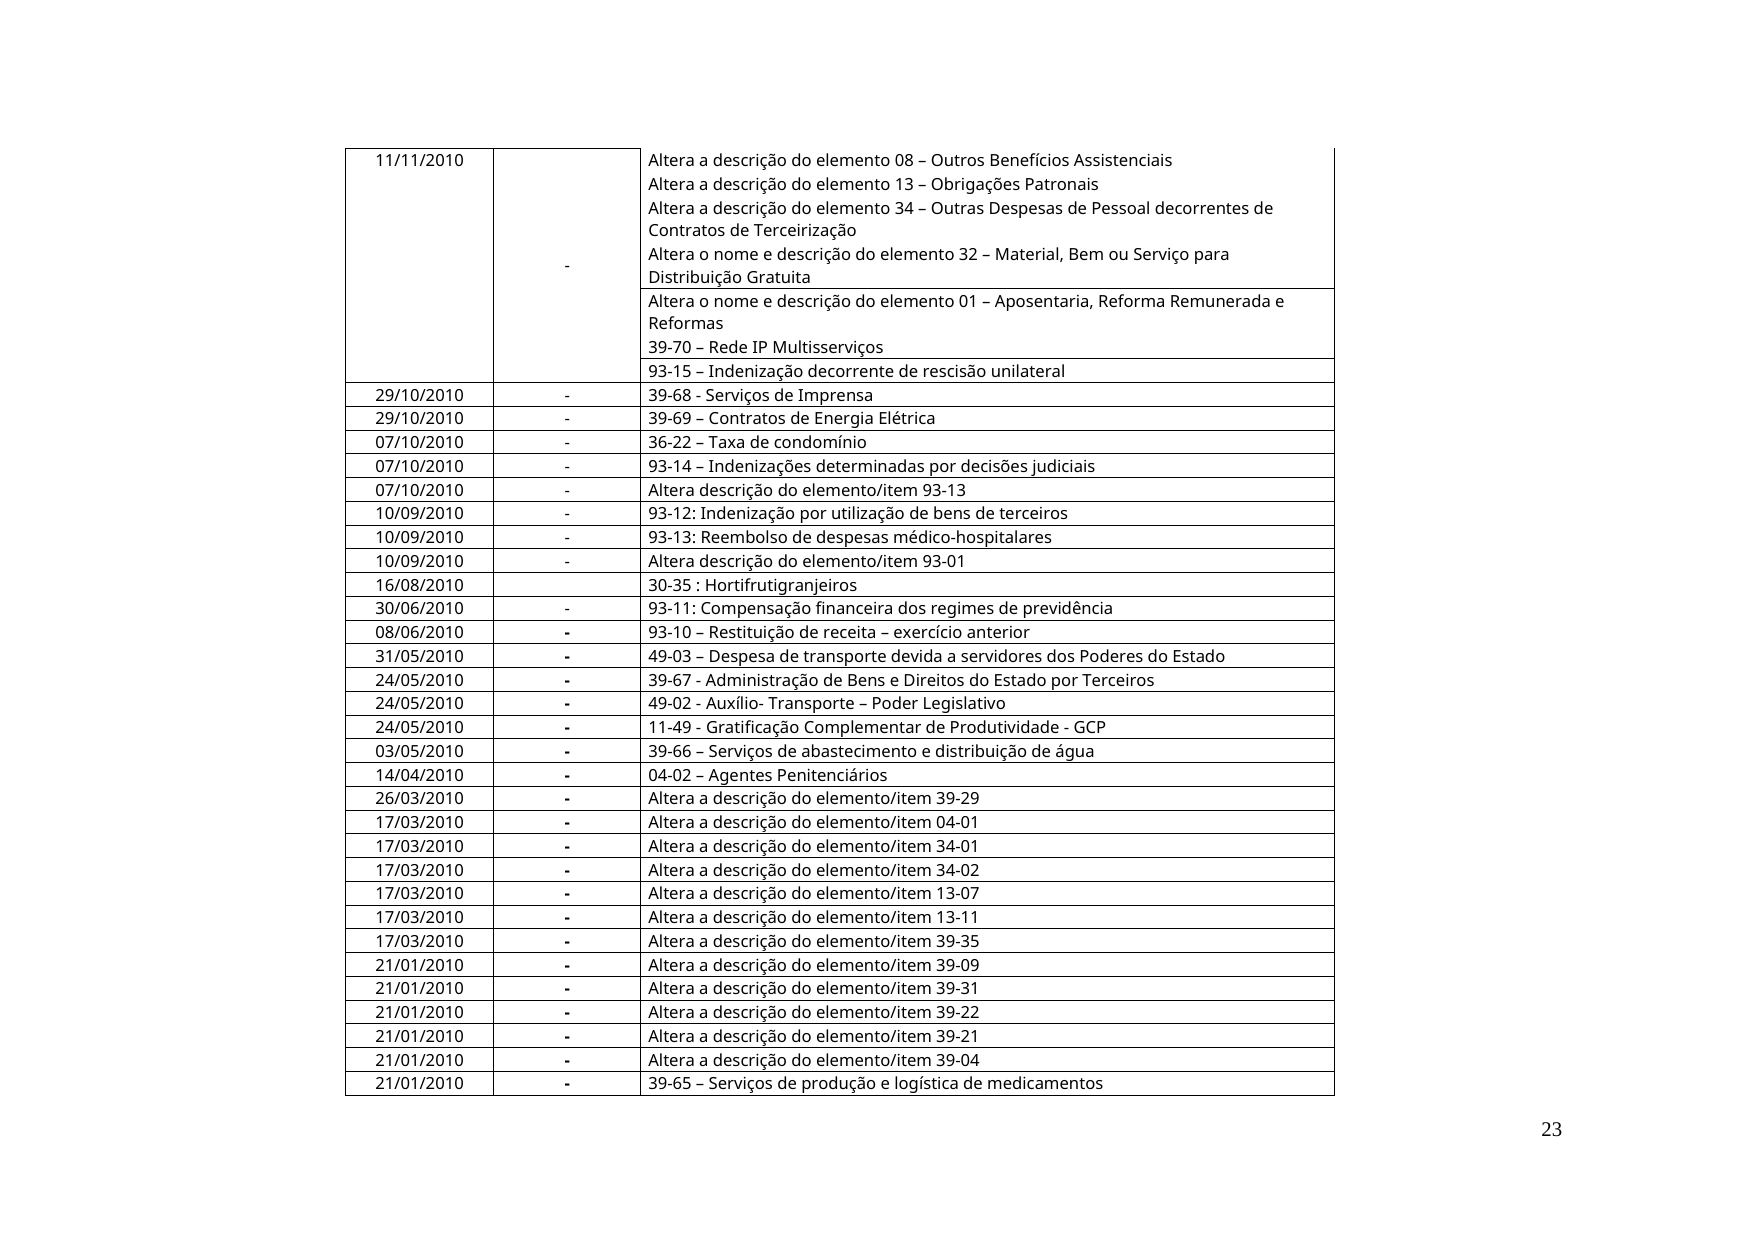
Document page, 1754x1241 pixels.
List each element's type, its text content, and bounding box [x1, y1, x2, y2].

table_cell - [494, 692, 640, 714]
table_cell - [494, 431, 640, 453]
table_cell - [494, 621, 640, 643]
table_cell - [494, 977, 640, 999]
table_cell Altera a descrição do elemento 08 – Outros Benefícios Assistenciais [641, 148, 1334, 171]
table_cell 93-10 – Restituição de receita – exercício anterior [641, 621, 1334, 643]
table_cell - [494, 668, 640, 691]
table_cell - [494, 1072, 640, 1094]
table_cell - [494, 739, 640, 762]
table_cell Altera a descrição do elemento/item 39-04 [641, 1048, 1334, 1071]
table_cell Altera a descrição do elemento 34 – Outras Despesas de Pessoal decorrentes de Contratos de Terceirização [641, 195, 1334, 242]
table_cell 30-35 : Hortifrutigranjeiros [641, 573, 1334, 596]
table_cell 93-12: Indenização por utilização de bens de terceiros [641, 502, 1334, 524]
table_cell 08/06/2010 [346, 621, 493, 643]
table_cell - [494, 478, 640, 501]
table_cell 93-13: Reembolso de despesas médico-hospitalares [641, 526, 1334, 548]
table_cell - [494, 502, 640, 524]
table_cell Altera a descrição do elemento/item 39-09 [641, 953, 1334, 976]
table_cell Altera a descrição do elemento/item 39-31 [641, 977, 1334, 999]
table_cell 21/01/2010 [346, 1024, 493, 1047]
table_cell Altera o nome e descrição do elemento 32 – Material, Bem ou Serviço para Distribuição Gratuita [641, 242, 1334, 288]
table_cell [494, 573, 640, 596]
table_cell - [494, 716, 640, 738]
table_cell - [494, 149, 640, 382]
table_cell 39-67 - Administração de Bens e Direitos do Estado por Terceiros [641, 668, 1334, 691]
table_cell - [494, 1001, 640, 1023]
table_cell 39-68 - Serviços de Imprensa [641, 383, 1334, 406]
table_cell - [494, 858, 640, 881]
table_cell 24/05/2010 [346, 668, 493, 691]
table_cell 31/05/2010 [346, 644, 493, 667]
table_cell - [494, 906, 640, 928]
table_cell 29/10/2010 [346, 407, 493, 429]
table_cell - [494, 929, 640, 952]
table_cell 39-66 – Serviços de abastecimento e distribuição de água [641, 739, 1334, 762]
table_cell - [494, 407, 640, 429]
table_cell 11-49 - Gratificação Complementar de Produtividade - GCP [641, 716, 1334, 738]
table_cell 17/03/2010 [346, 882, 493, 904]
table_cell Altera a descrição do elemento/item 34-01 [641, 834, 1334, 857]
table_cell 17/03/2010 [346, 906, 493, 928]
table_cell 17/03/2010 [346, 811, 493, 833]
table_cell 39-65 – Serviços de produção e logística de medicamentos [641, 1072, 1334, 1094]
table_cell Altera descrição do elemento/item 93-13 [641, 478, 1334, 501]
table_cell 49-02 - Auxílio- Transporte – Poder Legislativo [641, 692, 1334, 714]
table_cell 24/05/2010 [346, 716, 493, 738]
table_cell Altera a descrição do elemento/item 39-21 [641, 1024, 1334, 1047]
table_cell Altera a descrição do elemento/item 04-01 [641, 811, 1334, 833]
table_cell 26/03/2010 [346, 787, 493, 809]
table_cell Altera a descrição do elemento 13 – Obrigações Patronais [641, 171, 1334, 195]
table_cell 21/01/2010 [346, 977, 493, 999]
table_cell 10/09/2010 [346, 526, 493, 548]
table_cell Altera a descrição do elemento/item 39-35 [641, 929, 1334, 952]
table_cell 21/01/2010 [346, 1001, 493, 1023]
table_cell - [494, 811, 640, 833]
table_cell - [494, 549, 640, 572]
table_cell - [494, 1048, 640, 1071]
table_cell 07/10/2010 [346, 454, 493, 477]
table_cell - [494, 526, 640, 548]
table_cell 49-03 – Despesa de transporte devida a servidores dos Poderes do Estado [641, 644, 1334, 667]
table_cell 16/08/2010 [346, 573, 493, 596]
table_cell Altera descrição do elemento/item 93-01 [641, 549, 1334, 572]
table_cell 93-11: Compensação financeira dos regimes de previdência [641, 597, 1334, 619]
table_cell 39-69 – Contratos de Energia Elétrica [641, 407, 1334, 429]
table_cell - [494, 787, 640, 809]
table_cell Altera a descrição do elemento/item 13-07 [641, 882, 1334, 904]
table_cell 93-15 – Indenização decorrente de rescisão unilateral [641, 359, 1334, 382]
table_cell Altera a descrição do elemento/item 39-29 [641, 787, 1334, 809]
table_cell 93-14 – Indenizações determinadas por decisões judiciais [641, 454, 1334, 477]
table_cell 21/01/2010 [346, 1072, 493, 1094]
table_cell - [494, 1024, 640, 1047]
table_cell Altera a descrição do elemento/item 39-22 [641, 1001, 1334, 1023]
table_cell - [494, 882, 640, 904]
table_cell 07/10/2010 [346, 431, 493, 453]
table_cell 10/09/2010 [346, 549, 493, 572]
table_cell 11/11/2010 [346, 149, 493, 382]
table_cell 21/01/2010 [346, 1048, 493, 1071]
table_cell - [494, 763, 640, 786]
table_cell - [494, 953, 640, 976]
table_cell 21/01/2010 [346, 953, 493, 976]
table_cell Altera a descrição do elemento/item 34-02 [641, 858, 1334, 881]
table_cell - [494, 834, 640, 857]
table_cell 24/05/2010 [346, 692, 493, 714]
table_cell - [494, 383, 640, 406]
table_cell - [494, 644, 640, 667]
table_cell 29/10/2010 [346, 383, 493, 406]
table_cell Altera o nome e descrição do elemento 01 – Aposentaria, Reforma Remunerada e Reformas [641, 289, 1334, 334]
table_cell 17/03/2010 [346, 858, 493, 881]
table_cell 36-22 – Taxa de condomínio [641, 431, 1334, 453]
table_cell 17/03/2010 [346, 929, 493, 952]
table_cell 17/03/2010 [346, 834, 493, 857]
table_cell 04-02 – Agentes Penitenciários [641, 763, 1334, 786]
table_cell 07/10/2010 [346, 478, 493, 501]
table_cell 39-70 – Rede IP Multisserviços [641, 335, 1334, 358]
table_cell Altera a descrição do elemento/item 13-11 [641, 906, 1334, 928]
table_cell 10/09/2010 [346, 502, 493, 524]
table_cell 30/06/2010 [346, 597, 493, 619]
table_cell - [494, 597, 640, 619]
table_cell 14/04/2010 [346, 763, 493, 786]
table_cell 03/05/2010 [346, 739, 493, 762]
table_cell - [494, 454, 640, 477]
